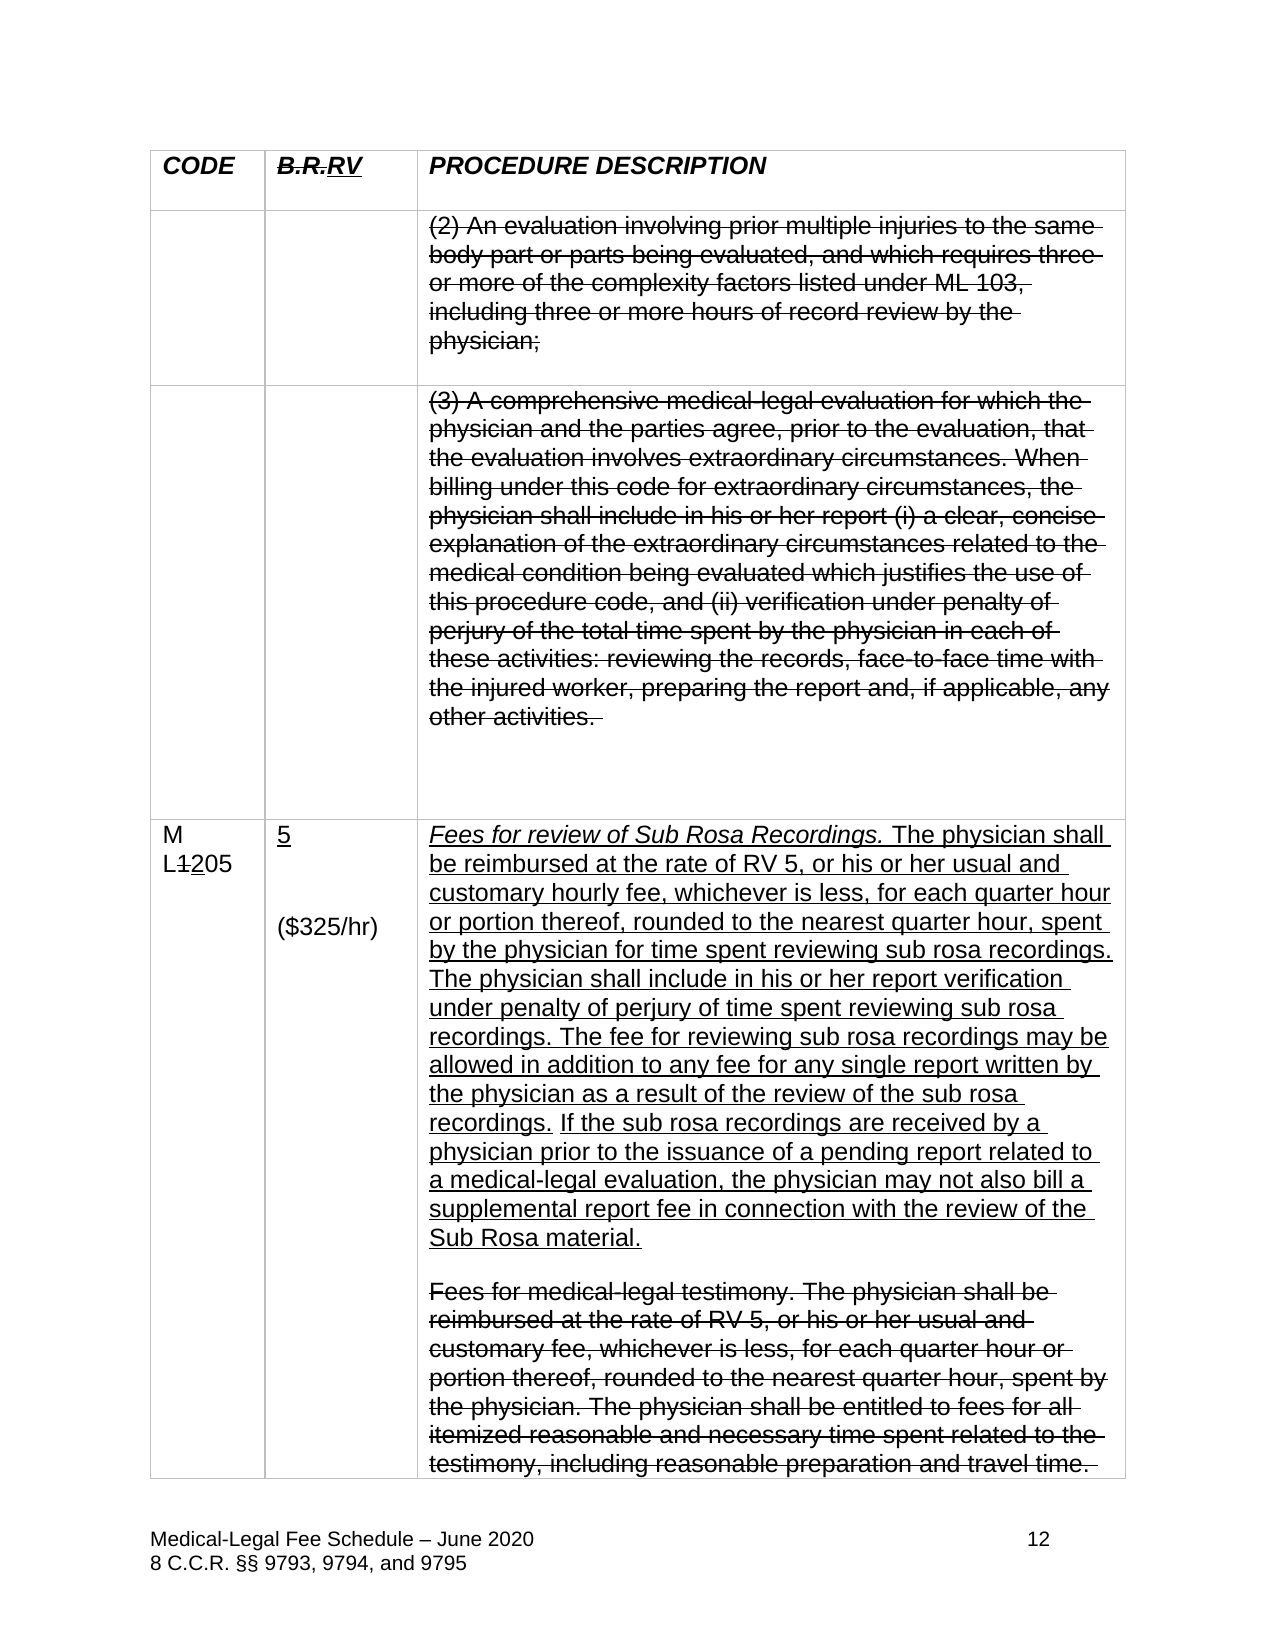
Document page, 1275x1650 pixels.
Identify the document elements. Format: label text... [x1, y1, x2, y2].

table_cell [418, 820, 1125, 1478]
table_cell (3) A comprehensive medical-legal evaluation for which the physician and the parties agree, prior to the evaluation, that the evaluation involves extraordinary circumstances. When billing under this code for extraordinary circumstances, the physician shall include in his or her report (i) a clear, concise explanation of the extraordinary circumstances related to the medical condition being evaluated which justifies the use of this procedure code, and (ii) verification under penalty of perjury of the total time spent by the physician in each of these activities: reviewing the records, face-to-face time with the injured worker, preparing the report and, if applicable, any other activities. [418, 386, 1125, 819]
table_cell [151, 211, 264, 384]
table_header PROCEDURE DESCRIPTION [418, 151, 1125, 210]
table_cell 5 ($325/hr) [266, 820, 417, 1478]
table_header CODE [151, 151, 264, 210]
table_header B.R.RV [266, 151, 417, 210]
table_cell ML1205 [151, 820, 264, 1478]
table_cell [151, 386, 264, 819]
table_cell [266, 386, 417, 819]
table_cell [266, 211, 417, 384]
table_cell (2) An evaluation involving prior multiple injuries to the same body part or parts being evaluated, and which requires three or more of the complexity factors listed under ML 103, including three or more hours of record review by the physician; [418, 211, 1125, 384]
